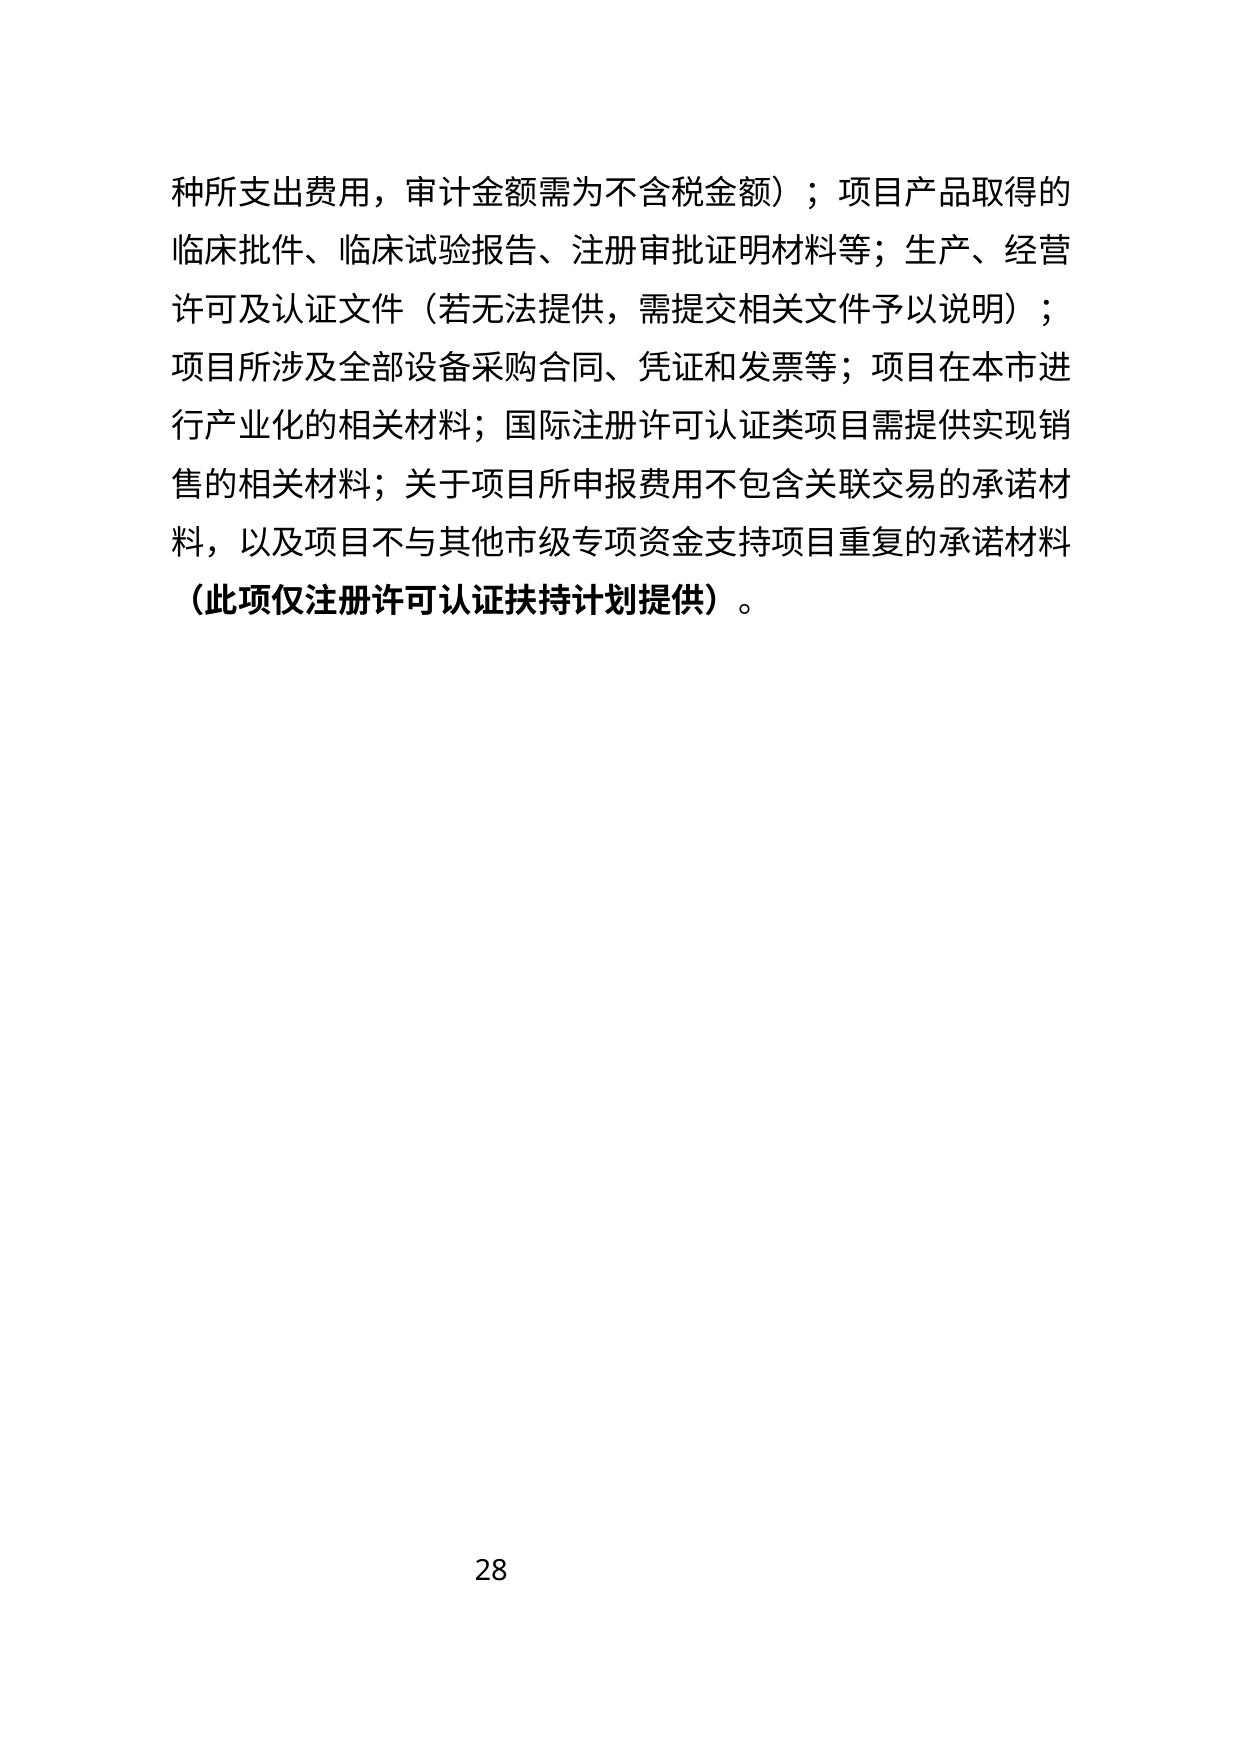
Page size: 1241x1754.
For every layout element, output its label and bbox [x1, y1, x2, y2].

text [171, 158, 1078, 624]
